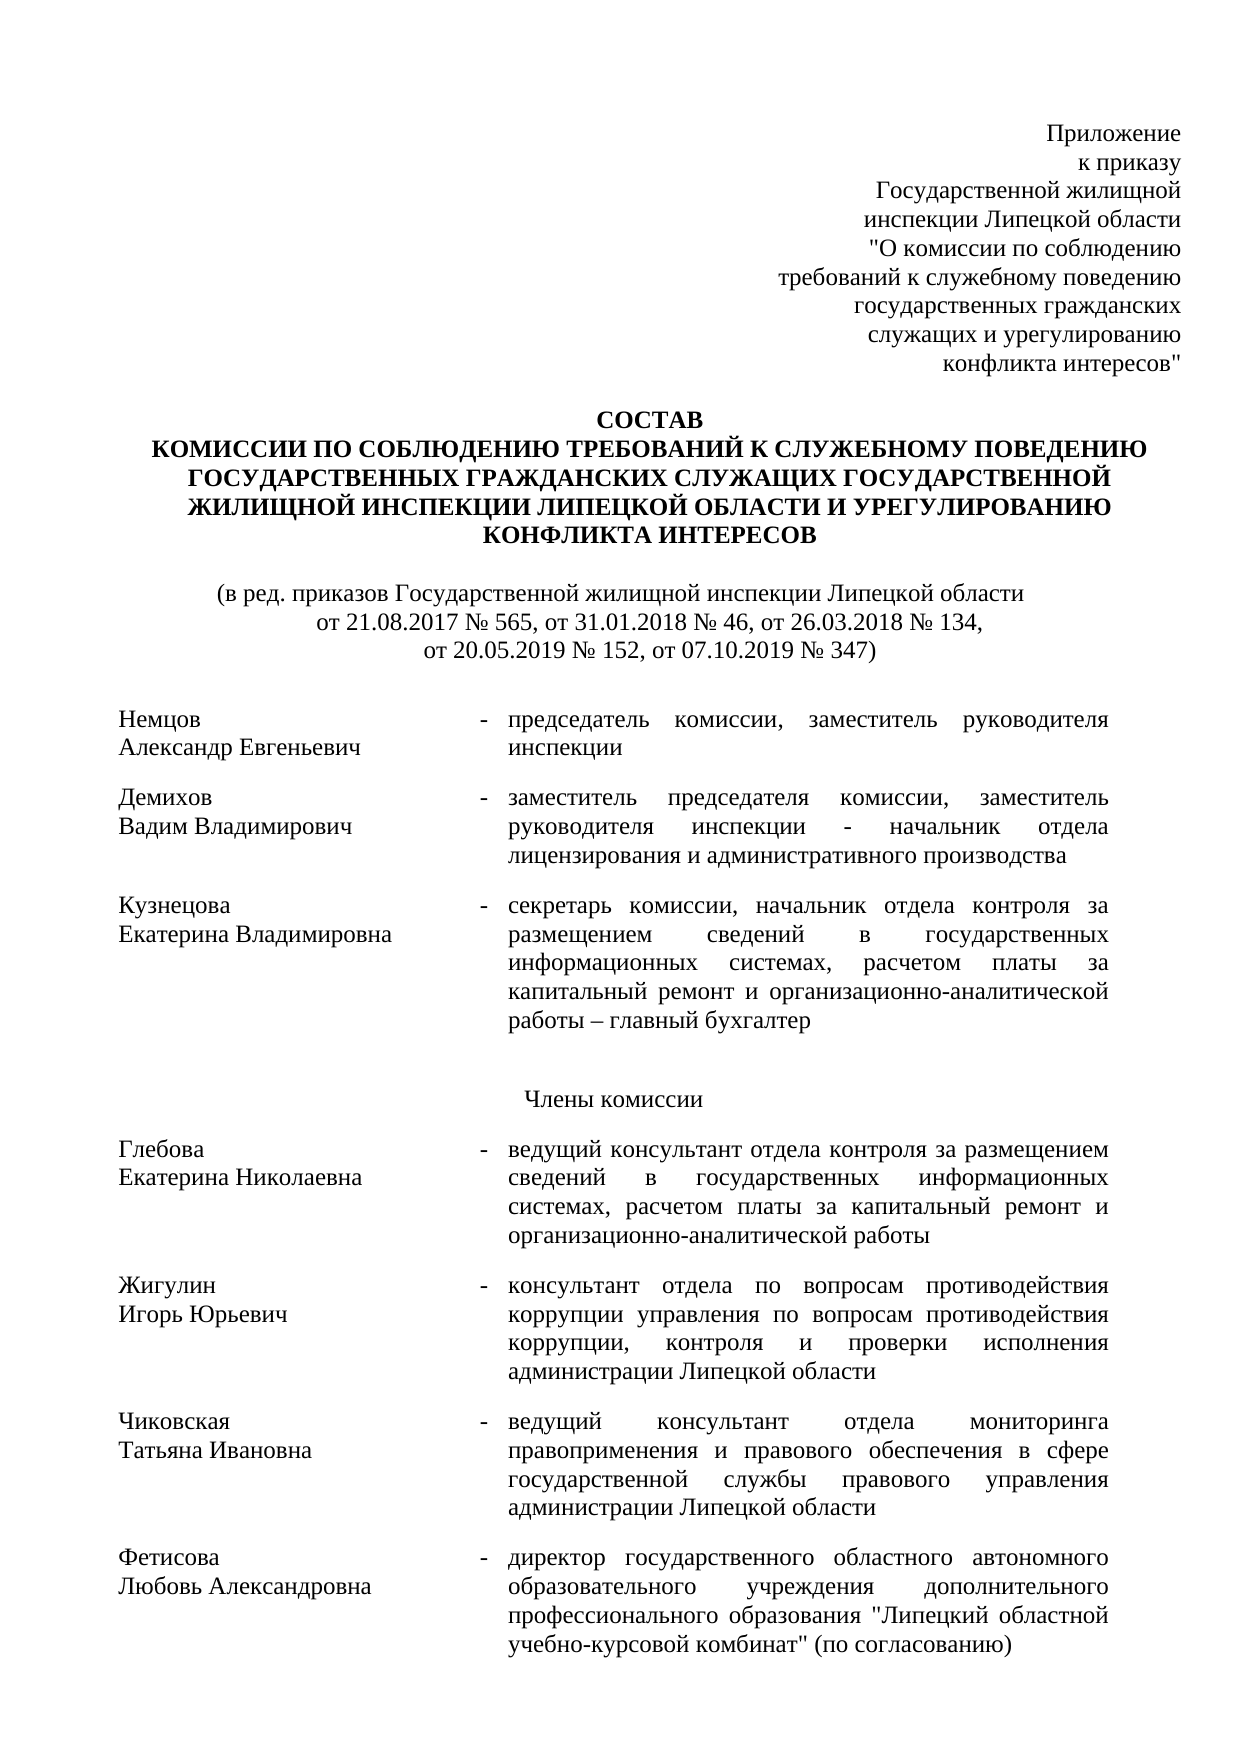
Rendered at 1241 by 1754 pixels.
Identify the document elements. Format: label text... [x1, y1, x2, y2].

table_cell - [466, 772, 501, 879]
text "О комиссии по соблюдению [118, 233, 1181, 262]
title КОНФЛИКТА ИНТЕРЕСОВ [118, 521, 1181, 549]
text Государственной жилищной [118, 176, 1181, 204]
table_cell - [466, 1259, 501, 1396]
title ГОСУДАРСТВЕННЫХ ГРАЖДАНСКИХ СЛУЖАЩИХ ГОСУДАРСТВЕННОЙ [118, 463, 1181, 492]
text инспекции Липецкой области [118, 204, 1181, 233]
title СОСТАВ [118, 406, 1181, 434]
text (в ред. приказов Государственной жилищной инспекции Липецкой области [118, 578, 1123, 607]
table_cell Члены комиссии [112, 1073, 1116, 1123]
table_cell Жигулин Игорь Юрьевич [112, 1259, 466, 1396]
table_cell Глебова Екатерина Николаевна [112, 1123, 466, 1259]
table_cell - [466, 1123, 501, 1259]
title от 20.05.2019 № 152, от 07.10.2019 № 347) [118, 636, 1181, 664]
text служащих и урегулированию [118, 319, 1181, 348]
table_header Немцов Александр Евгеньевич [112, 693, 466, 772]
text Приложение [118, 118, 1181, 147]
table_cell ведущий консультант отдела контроля за размещением сведений в государственных информационных системах, расчетом платы за капитальный ремонт и организационно-аналитической работы [501, 1123, 1116, 1259]
table_cell заместитель председателя комиссии, заместитель руководителя инспекции - начальник отдела лицензирования и административного производства [501, 772, 1116, 879]
table_cell - [466, 879, 501, 1073]
table_cell Фетисова Любовь Александровна [112, 1532, 466, 1668]
table_header - [466, 693, 501, 772]
text государственных гражданских [118, 291, 1181, 319]
title от 21.08.2017 № 565, от 31.01.2018 № 46, от 26.03.2018 № 134, [118, 607, 1181, 636]
text конфликта интересов" [118, 348, 1181, 377]
table_cell консультант отдела по вопросам противодействия коррупции управления по вопросам противодействия коррупции, контроля и проверки исполнения администрации Липецкой области [501, 1259, 1116, 1396]
table_cell ведущий консультант отдела мониторинга правоприменения и правового обеспечения в сфере государственной службы правового управления администрации Липецкой области [501, 1396, 1116, 1532]
title ЖИЛИЩНОЙ ИНСПЕКЦИИ ЛИПЕЦКОЙ ОБЛАСТИ И УРЕГУЛИРОВАНИЮ [118, 492, 1181, 521]
table_cell Демихов Вадим Владимирович [112, 772, 466, 879]
table_cell Кузнецова Екатерина Владимировна [112, 879, 466, 1073]
table_header председатель комиссии, заместитель руководителя инспекции [501, 693, 1116, 772]
text требований к служебному поведению [118, 262, 1181, 291]
title КОМИССИИ ПО СОБЛЮДЕНИЮ ТРЕБОВАНИЙ К СЛУЖЕБНОМУ ПОВЕДЕНИЮ [118, 434, 1181, 463]
table_cell директор государственного областного автономного образовательного учреждения дополнительного профессионального образования "Липецкий областной учебно-курсовой комбинат" (по согласованию) [501, 1532, 1116, 1668]
table_cell - [466, 1532, 501, 1668]
table_cell - [466, 1396, 501, 1532]
text к приказу [118, 147, 1181, 176]
table_cell секретарь комиссии, начальник отдела контроля за размещением сведений в государственных информационных системах, расчетом платы за капитальный ремонт и организационно-аналитической работы – главный бухгалтер [501, 879, 1116, 1073]
table_cell Чиковская Татьяна Ивановна [112, 1396, 466, 1532]
